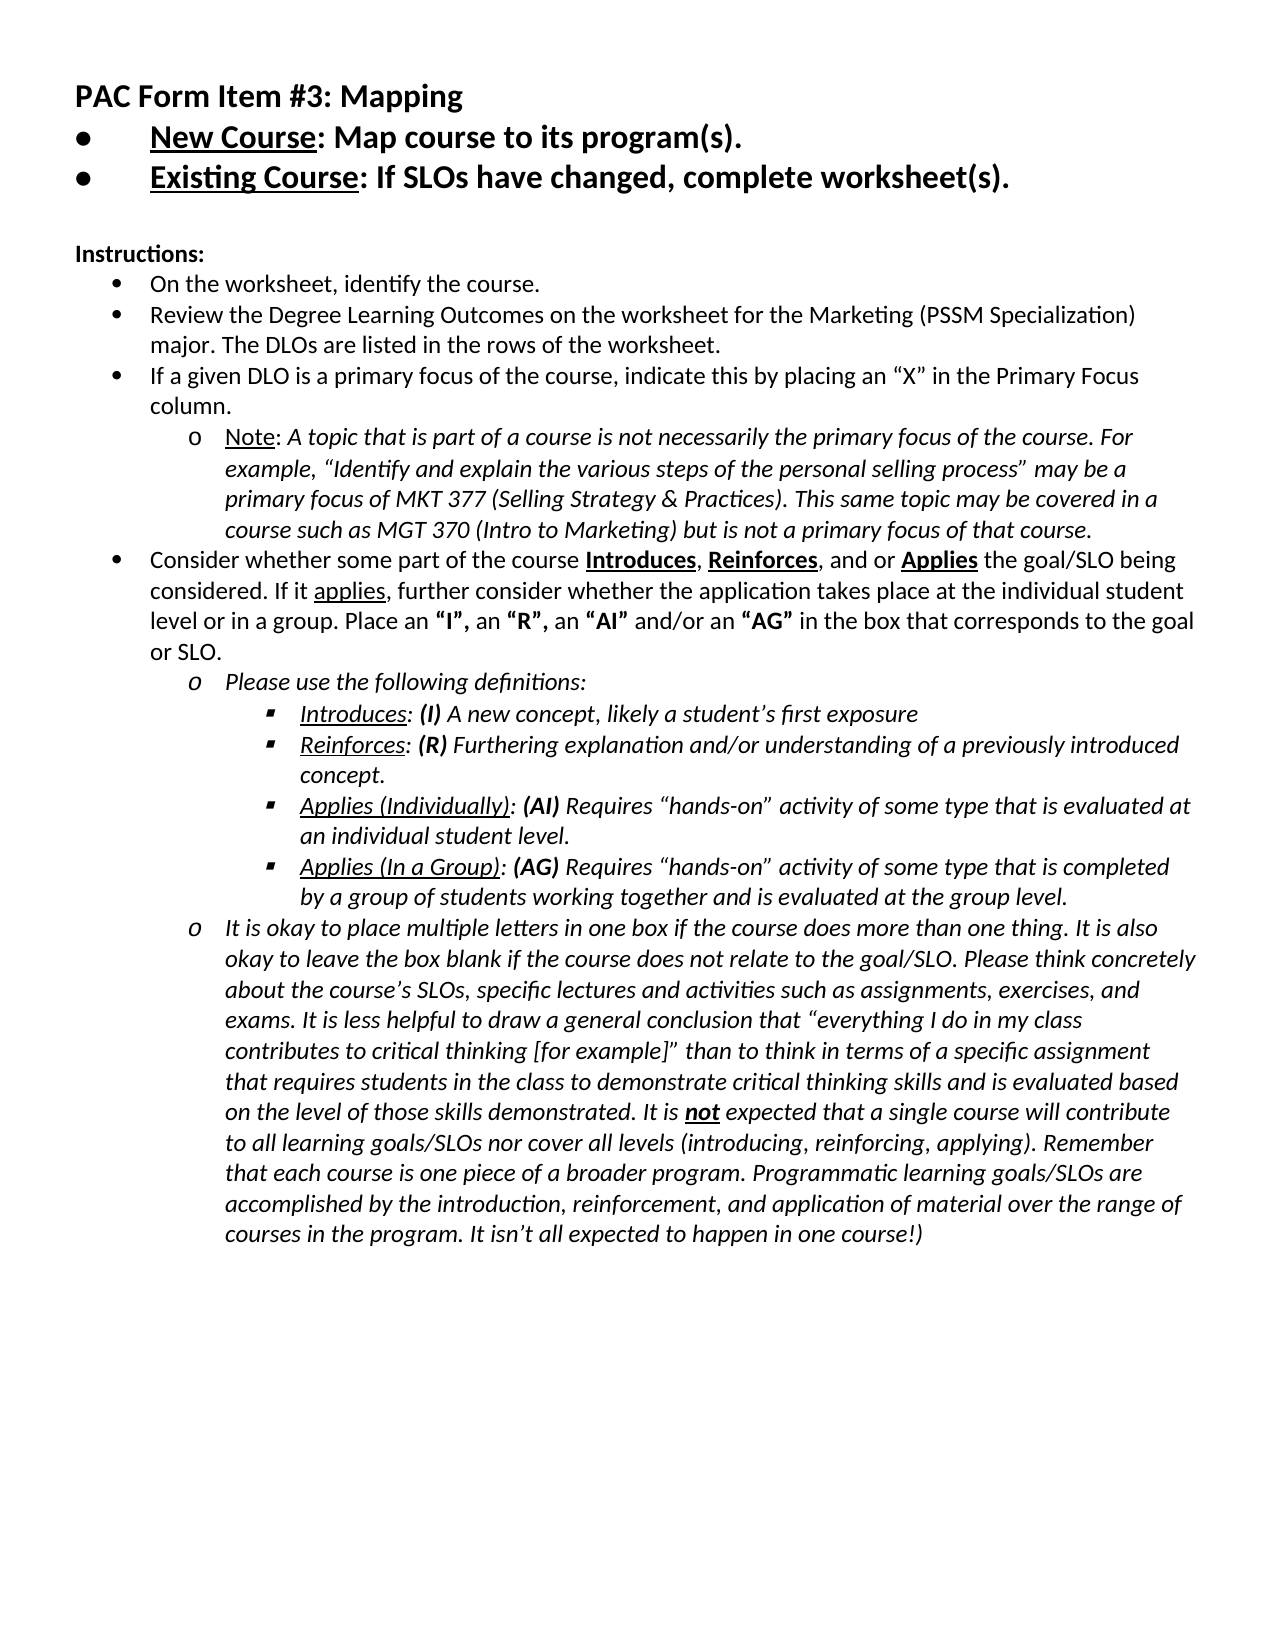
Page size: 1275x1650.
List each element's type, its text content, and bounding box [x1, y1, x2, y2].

list Reinforces: (R) Furthering explanation and/or understanding of a previously introduced concept. [262, 729, 1200, 790]
list Note: A topic that is part of a course is not necessarily the primary focus of the course. For example, “Identify and explain the various steps of the personal selling process” may be a primary focus of MKT 377 (Selling Strategy & Practices). This same topic may be covered in a course such as MGT 370 (Intro to Marketing) but is not a primary focus of that course. [187, 421, 1200, 544]
list Consider whether some part of the course Introduces, Reinforces, and or Applies the goal/SLO being considered. If it applies, further consider whether the application takes place at the individual student level or in a group. Place an “I”, an “R”, an “AI” and/or an “AG” in the box that corresponds to the goal or SLO. [112, 544, 1200, 666]
text Instructions: [75, 238, 1200, 268]
text PAC Form Item #3: Mapping [75, 75, 1200, 116]
list It is okay to place multiple letters in one box if the course does more than one thing. It is also okay to leave the box blank if the course does not relate to the goal/SLO. Please think concretely about the course’s SLOs, specific lectures and activities such as assignments, exercises, and exams. It is less helpful to draw a general conclusion that “everything I do in my class contributes to critical thinking [for example]” than to think in terms of a specific assignment that requires students in the class to demonstrate critical thinking skills and is evaluated based on the level of those skills demonstrated. It is not expected that a single course will contribute to all learning goals/SLOs nor cover all levels (introducing, reinforcing, applying). Remember that each course is one piece of a broader program. Programmatic learning goals/SLOs are accomplished by the introduction, reinforcement, and application of material over the range of courses in the program. It isn’t all expected to happen in one course!) [187, 912, 1200, 1249]
list On the worksheet, identify the course. [112, 268, 1200, 299]
list Review the Degree Learning Outcomes on the worksheet for the Marketing (PSSM Specialization) major. The DLOs are listed in the rows of the worksheet. [112, 299, 1200, 360]
list Applies (Individually): (AI) Requires “hands-on” activity of some type that is evaluated at an individual student level. [262, 790, 1200, 851]
list Introduces: (I) A new concept, likely a student’s first exposure [262, 698, 1200, 729]
text • New Course: Map course to its program(s). [75, 116, 1200, 156]
text • Existing Course: If SLOs have changed, complete worksheet(s). [75, 156, 1200, 197]
list If a given DLO is a primary focus of the course, indicate this by placing an “X” in the Primary Focus column. [112, 360, 1200, 421]
list Please use the following definitions: [187, 666, 1200, 698]
list Applies (In a Group): (AG) Requires “hands-on” activity of some type that is completed by a group of students working together and is evaluated at the group level. [262, 851, 1200, 912]
